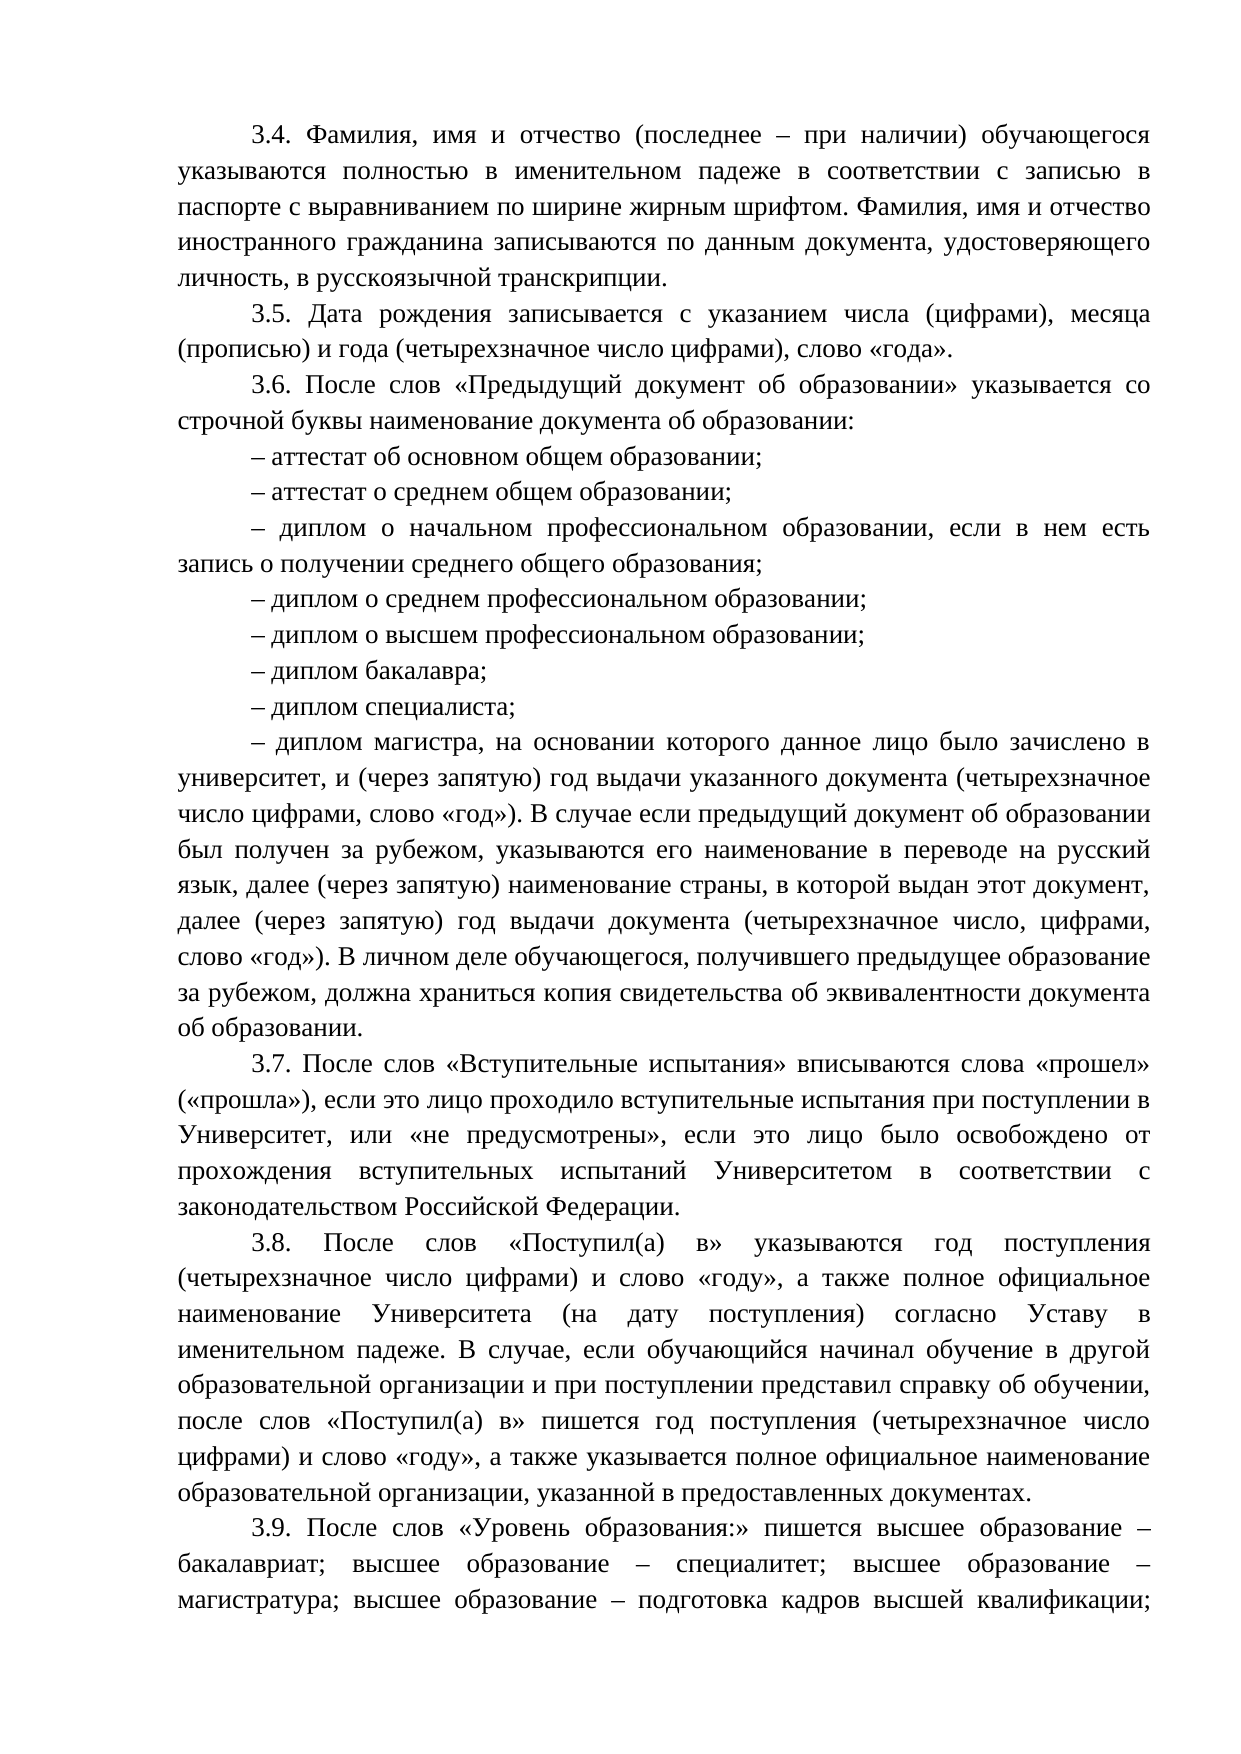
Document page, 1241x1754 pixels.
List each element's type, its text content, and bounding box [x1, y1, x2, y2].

text – диплом о среднем профессиональном образовании; [177, 583, 1152, 614]
text – диплом о высшем профессиональном образовании; [177, 618, 1152, 649]
text – аттестат об основном общем образовании; [177, 440, 1152, 471]
text 3.7. После слов «Вступительные испытания» вписываются слова «прошел» («прошла»), если это лицо проходило вступительные испытания при поступлении в Университет, или «не предусмотрены», если это лицо было освобождено от прохождения вступительных испытаний Университетом в соответствии с законодательством Российской Федерации. [177, 1047, 1152, 1221]
text – диплом магистра, на основании которого данное лицо было зачислено в университет, и (через запятую) год выдачи указанного документа (четырехзначное число цифрами, слово «год»). В случае если предыдущий документ об образовании был получен за рубежом, указываются его наименование в переводе на русский язык, далее (через запятую) наименование страны, в которой выдан этот документ, далее (через запятую) год выдачи документа (четырехзначное число, цифрами, слово «год»). В личном деле обучающегося, получившего предыдущее образование за рубежом, должна храниться копия свидетельства об эквивалентности документа об образовании. [177, 726, 1152, 1042]
text 3.5. Дата рождения записывается с указанием числа (цифрами), месяца (прописью) и года (четырехзначное число цифрами), слово «года». [177, 297, 1152, 364]
text 3.6. После слов «Предыдущий документ об образовании» указывается со строчной буквы наименование документа об образовании: [177, 368, 1152, 435]
text – диплом о начальном профессиональном образовании, если в нем есть запись о получении среднего общего образования; [177, 511, 1152, 578]
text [177, 1512, 1152, 1614]
text 3.4. Фамилия, имя и отчество (последнее – при наличии) обучающегося указываются полностью в именительном падеже в соответствии с записью в паспорте с выравниванием по ширине жирным шрифтом. Фамилия, имя и отчество иностранного гражданина записываются по данным документа, удостоверяющего личность, в русскоязычной транскрипции. [177, 118, 1152, 292]
text 3.8. После слов «Поступил(а) в» указываются год поступления (четырехзначное число цифрами) и слово «году», а также полное официальное наименование Университета (на дату поступления) согласно Уставу в именительном падеже. В случае, если обучающийся начинал обучение в другой образовательной организации и при поступлении представил справку об обучении, после слов «Поступил(а) в» пишется год поступления (четырехзначное число цифрами) и слово «году», а также указывается полное официальное наименование образовательной организации, указанной в предоставленных документах. [177, 1226, 1152, 1507]
text – диплом специалиста; [177, 690, 1152, 721]
text – диплом бакалавра; [177, 654, 1152, 685]
text – аттестат о среднем общем образовании; [177, 475, 1152, 507]
